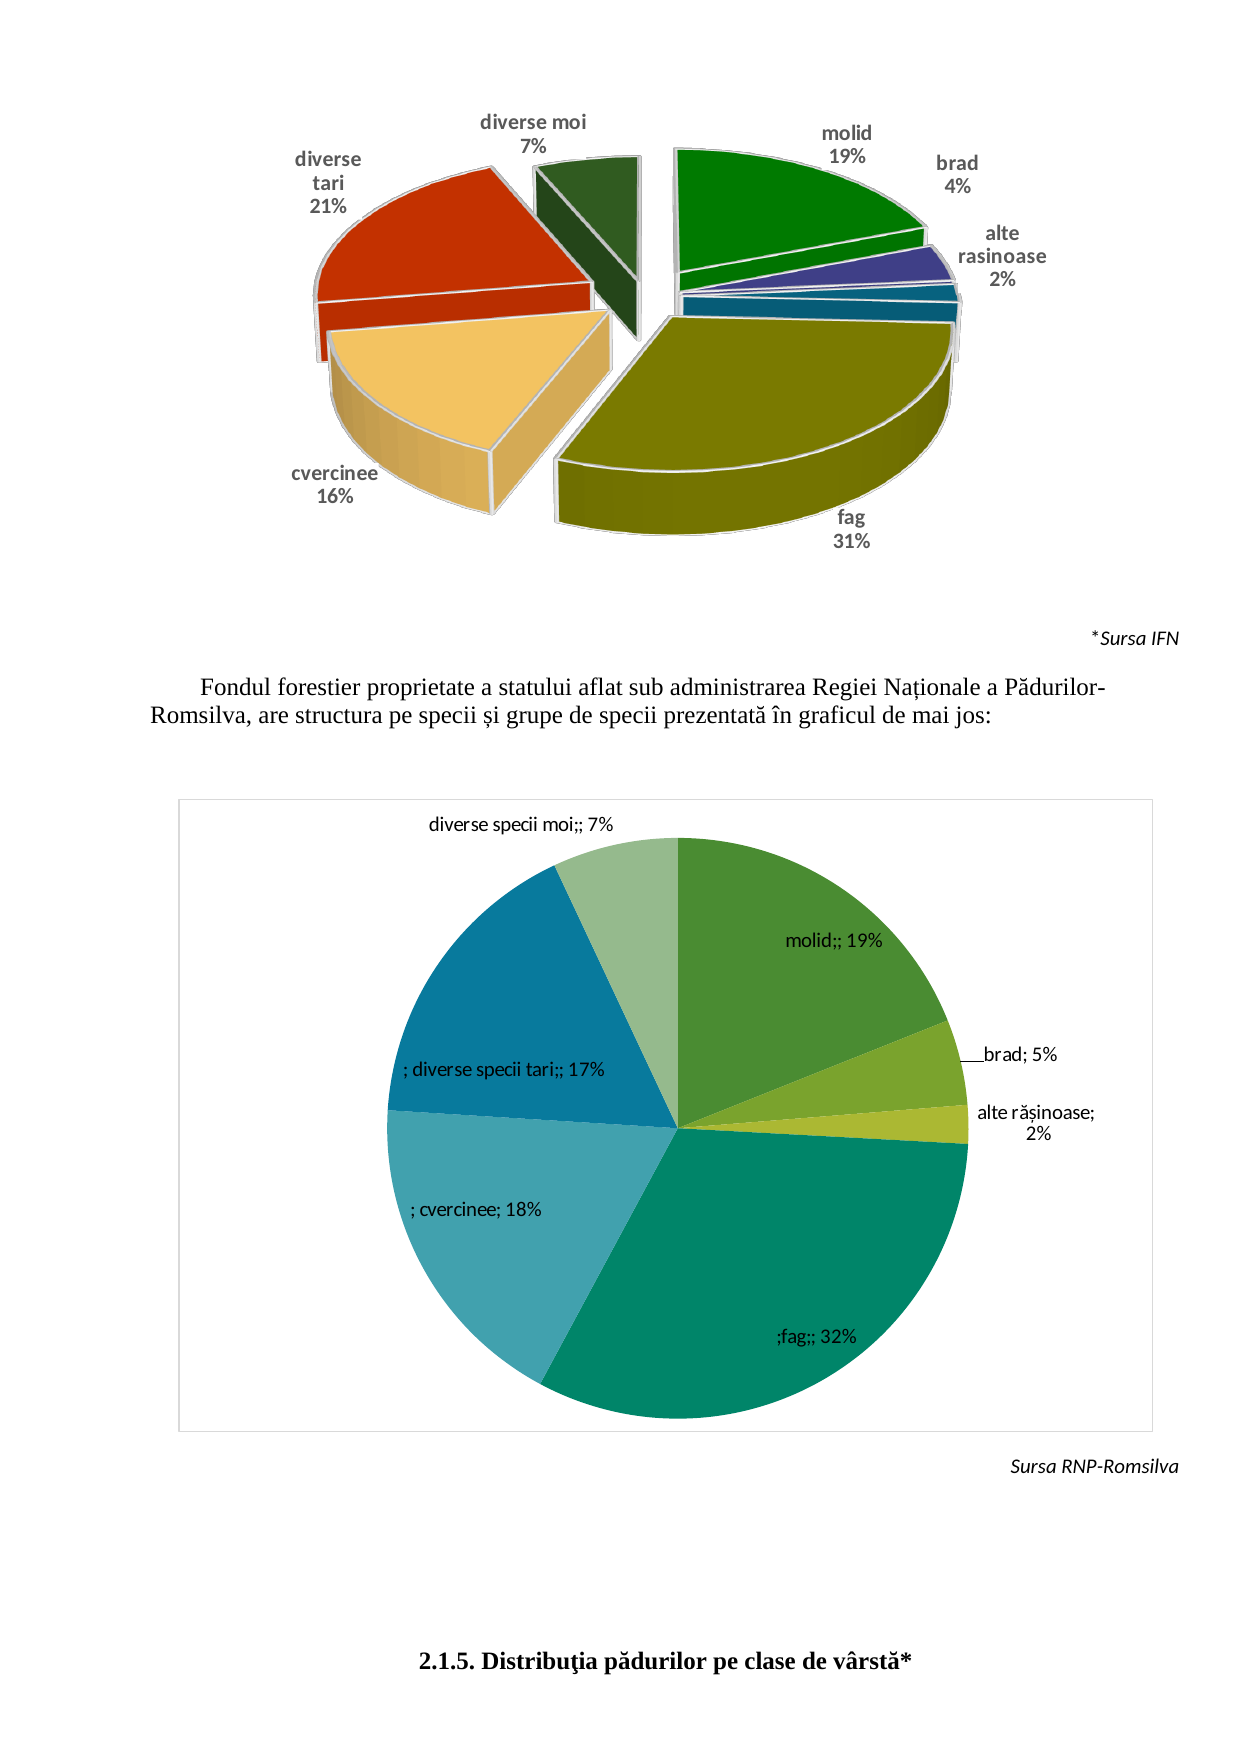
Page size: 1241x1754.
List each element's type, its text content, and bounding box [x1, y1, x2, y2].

text *Sursa IFN [150, 625, 1181, 651]
text Fondul forestier proprietate a statului aflat sub administrarea Regiei Naționale a Pădurilor-Romsilva, are structura pe specii și grupe de specii prezentată în graficul de mai jos: [150, 672, 1181, 729]
text Sursa RNP-Romsilva [150, 1453, 1181, 1478]
text 2.1.5. Distribuţia pădurilor pe clase de vârstă* [150, 1646, 1181, 1674]
